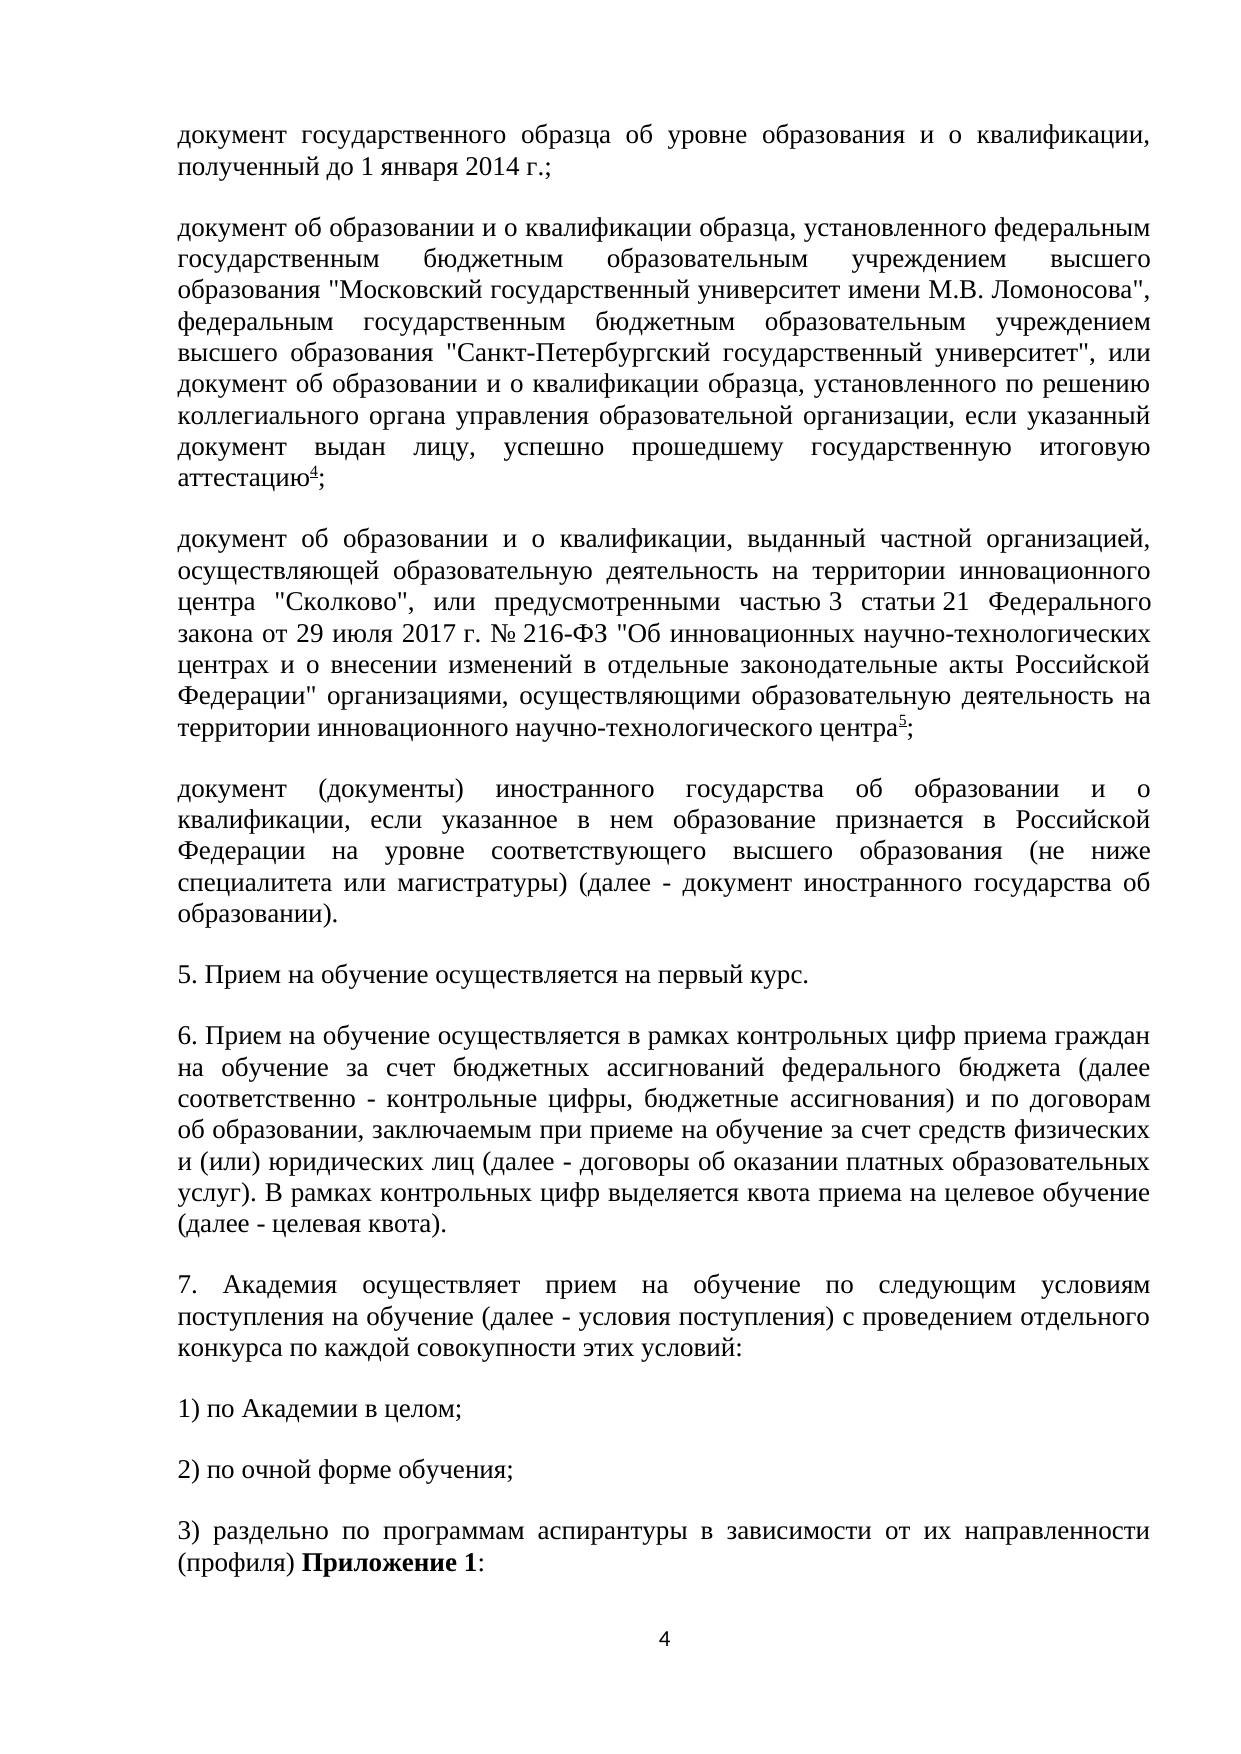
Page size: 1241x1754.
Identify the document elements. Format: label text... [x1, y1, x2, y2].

text документ государственного образца об уровне образования и о квалификации, полученный до 1 января 2014 г.; [177, 118, 1152, 181]
text документ об образовании и о квалификации образца, установленного федеральным государственным бюджетным образовательным учреждением высшего образования "Московский государственный университет имени М.В. Ломоносова", федеральным государственным бюджетным образовательным учреждением высшего образования "Санкт-Петербургский государственный университет", или документ об образовании и о квалификации образца, установленного по решению коллегиального органа управления образовательной организации, если указанный документ выдан лицу, успешно прошедшему государственную итоговую аттестацию4; [177, 211, 1152, 493]
text 1) по Академии в целом; [177, 1392, 1152, 1423]
text 6. Прием на обучение осуществляется в рамках контрольных цифр приема граждан на обучение за счет бюджетных ассигнований федерального бюджета (далее соответственно - контрольные цифры, бюджетные ассигнования) и по договорам об образовании, заключаемым при приеме на обучение за счет средств физических и (или) юридических лиц (далее - договоры об оказании платных образовательных услуг). В рамках контрольных цифр выделяется квота приема на целевое обучение (далее - целевая квота). [177, 1019, 1152, 1238]
text документ (документы) иностранного государства об образовании и о квалификации, если указанное в нем образование признается в Российской Федерации на уровне соответствующего высшего образования (не ниже специалитета или магистратуры) (далее - документ иностранного государства об образовании). [177, 772, 1152, 928]
text 3) раздельно по программам аспирантуры в зависимости от их направленности (профиля) Приложение 1: [177, 1514, 1152, 1577]
text документ об образовании и о квалификации, выданный частной организацией, осуществляющей образовательную деятельность на территории инновационного центра "Сколково", или предусмотренными частью 3 статьи 21 Федерального закона от 29 июля 2017 г. № 216-ФЗ "Об инновационных научно-технологических центрах и о внесении изменений в отдельные законодательные акты Российской Федерации" организациями, осуществляющими образовательную деятельность на территории инновационного научно-технологического центра5; [177, 522, 1152, 742]
text 2) по очной форме обучения; [177, 1453, 1152, 1484]
text 5. Прием на обучение осуществляется на первый курс. [177, 958, 1152, 989]
text 7. Академия осуществляет прием на обучение по следующим условиям поступления на обучение (далее - условия поступления) с проведением отдельного конкурса по каждой совокупности этих условий: [177, 1268, 1152, 1362]
